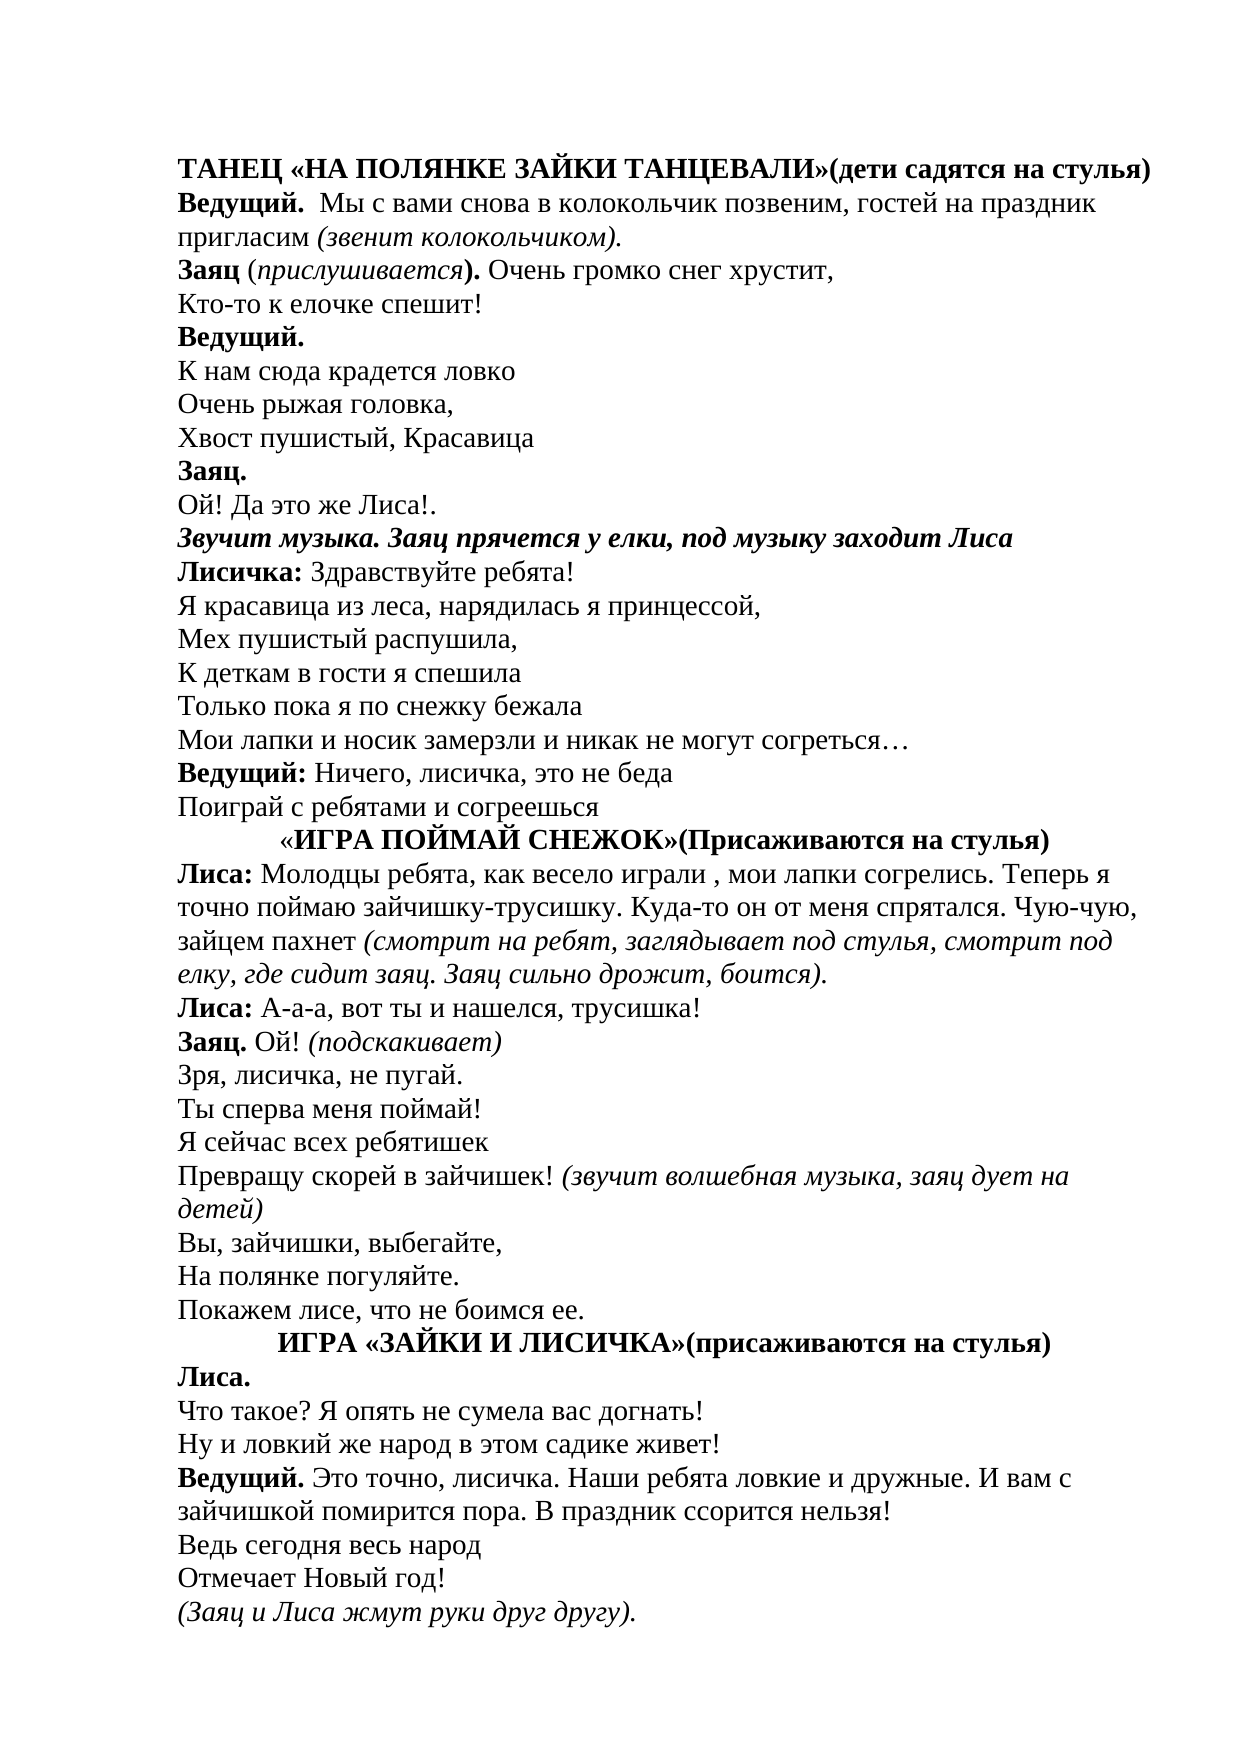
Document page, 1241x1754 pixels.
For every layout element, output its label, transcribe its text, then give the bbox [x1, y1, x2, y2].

text К нам сюда крадется ловко [177, 353, 1152, 386]
text Зря, лисичка, не пугай. [177, 1057, 1152, 1091]
text Ведущий: Ничего, лисичка, это не беда [177, 755, 1152, 789]
text «ИГРА ПОЙМАЙ СНЕЖОК»(Присаживаются на стулья) [177, 822, 1152, 856]
text Ты сперва меня поймай! [177, 1091, 1152, 1124]
text Мех пушистый распушила, [177, 621, 1152, 655]
text Я красавица из леса, нарядилась я принцессой, [177, 588, 1152, 621]
text Звучит музыка. Заяц прячется у елки, под музыку заходит Лиса [177, 521, 1152, 554]
text Ну и ловкий же народ в этом садике живет! [177, 1426, 1152, 1460]
text К деткам в гости я спешила [177, 655, 1152, 688]
text На полянке погуляйте. [177, 1258, 1152, 1292]
text Только пока я по снежку бежала [177, 688, 1152, 722]
text Превращу скорей в зайчишек! (звучит волшебная музыка, заяц дует на детей) [177, 1158, 1152, 1225]
text (Заяц и Лиса жмут руки друг другу). [177, 1594, 1152, 1627]
text Что такое? Я опять не сумела вас догнать! [177, 1393, 1152, 1426]
text Beдущий. [177, 319, 1152, 353]
text Заяц (прислушивается). Очень громко снег хрустит, [177, 252, 1152, 286]
text Заяц. Ой! (подскакивает) [177, 1024, 1152, 1057]
text Лиса. [177, 1359, 1152, 1393]
text Хвост пушистый, Красавица [177, 420, 1152, 453]
text Кто-то к елочке спешит! [177, 286, 1152, 319]
text Лиса: Молодцы ребята, как весело играли , мои лапки согрелись. Теперь я точно поймаю зайчишку-трусишку. Куда-то он от меня спрятался. Чую-чую, зайцем пахнет (смотрит на ребят, заглядывает под стулья, смотрит под елку, где сидит заяц. Заяц сильно дрожит, боится). [177, 856, 1152, 990]
text ИГРА «ЗАЙКИ И ЛИСИЧКА»(присаживаются на стулья) [177, 1326, 1152, 1359]
text Лиса: А-а-а, вот ты и нашелся, трусишка! [177, 990, 1152, 1024]
text Я сейчас всех ребятишек [177, 1124, 1152, 1158]
text Лисичка: Здравствуйте ребята! [177, 554, 1152, 588]
text Очень рыжая головка, [177, 386, 1152, 420]
text Вы, зайчишки, выбегайте, [177, 1225, 1152, 1258]
text Поиграй с ребятами и согреешься [177, 789, 1152, 822]
text Ведь сегодня весь народ [177, 1527, 1152, 1560]
text ТАНЕЦ «НА ПОЛЯНКЕ ЗАЙКИ ТАНЦЕВАЛИ»(дети садятся на стулья) [177, 152, 1152, 185]
text Ведущий. Мы с вами снова в колокольчик позвеним, гостей на праздник пригласим (звенит колокольчиком). [177, 185, 1152, 252]
text Мои лапки и носик замерзли и никак не могут согреться… [177, 722, 1152, 755]
text Отмечает Новый год! [177, 1560, 1152, 1594]
text Ведущий. Это точно, лисичка. Наши ребята ловкие и дружные. И вам с зайчишкой помирится пора. В праздник ссорится нельзя! [177, 1460, 1152, 1527]
text Покажем лисе, что не боимся ее. [177, 1292, 1152, 1326]
text Ой! Да это же Лиса!. [177, 487, 1152, 521]
text Заяц. [177, 453, 1152, 487]
